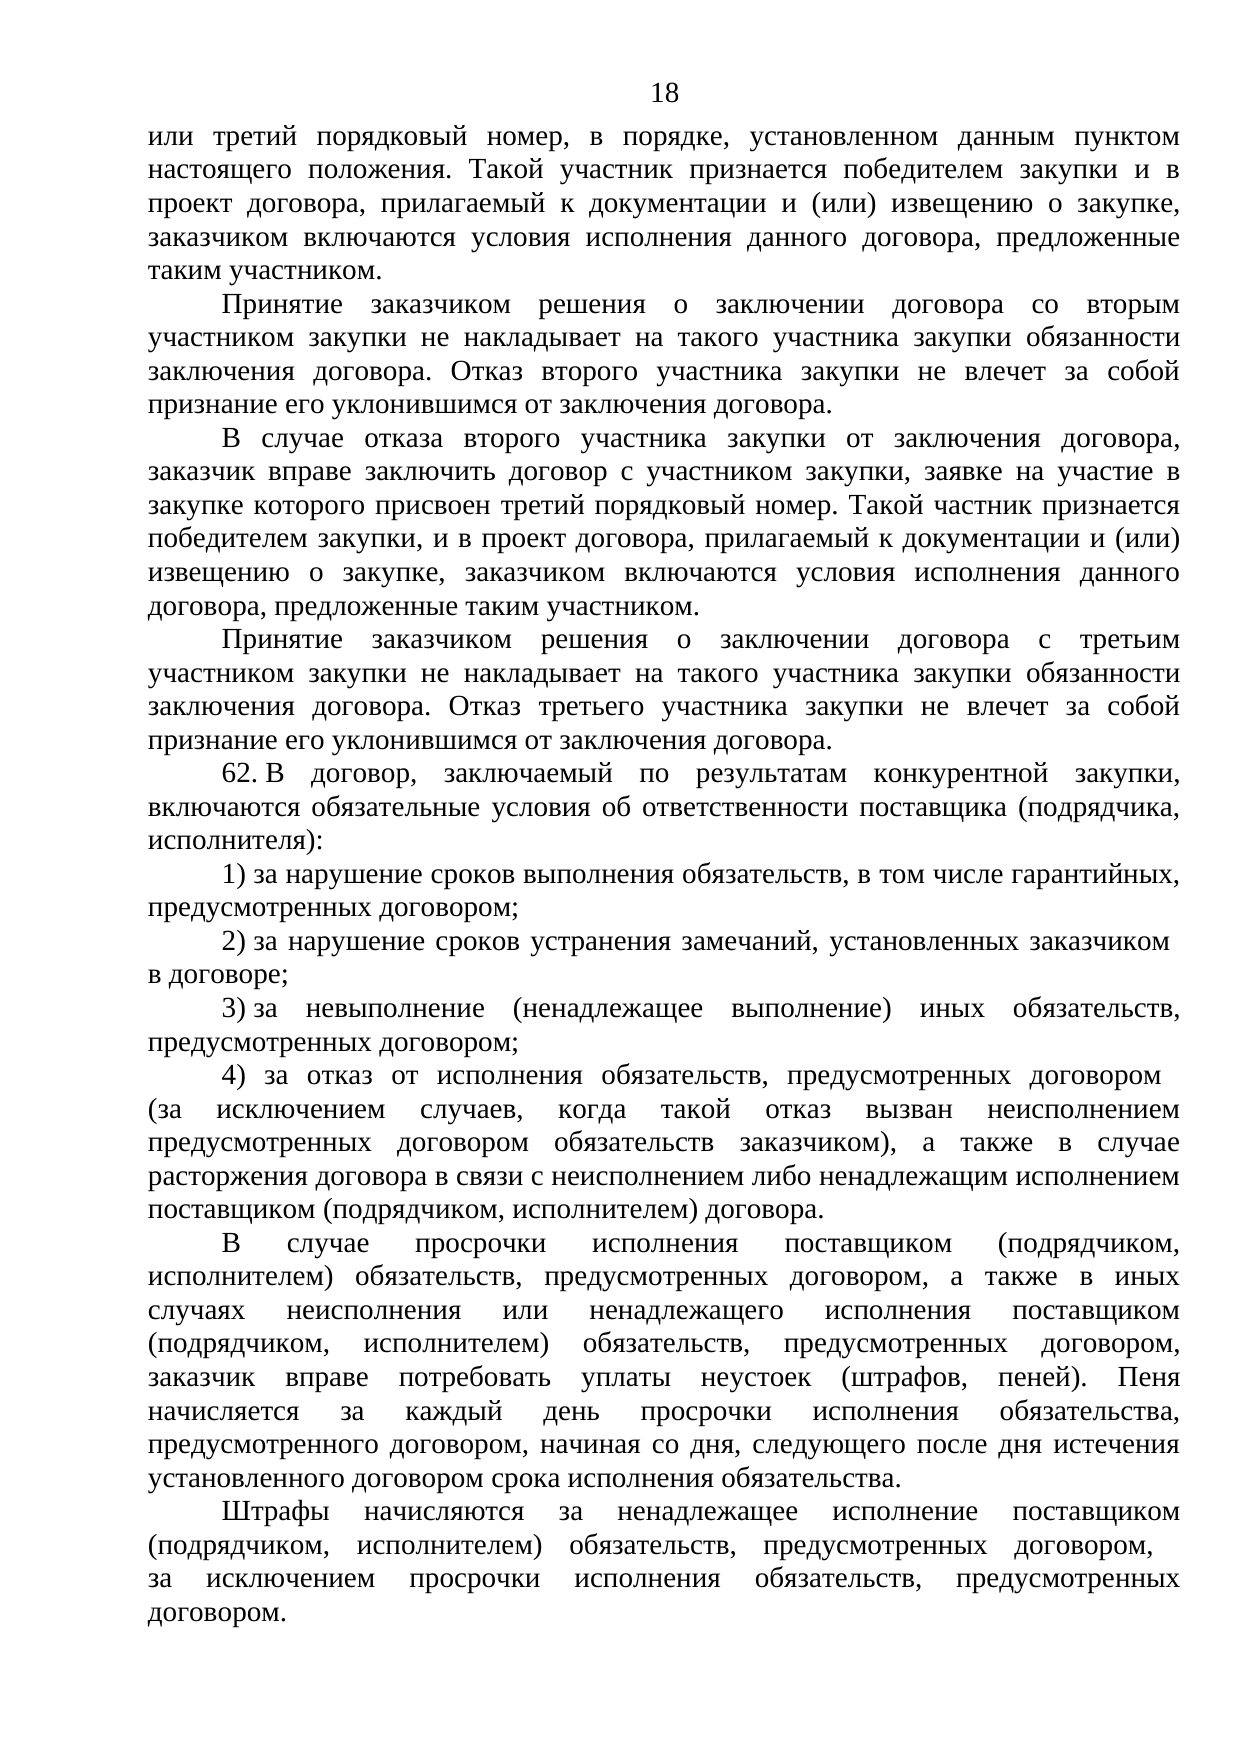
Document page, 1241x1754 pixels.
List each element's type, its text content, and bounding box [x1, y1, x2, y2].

text Принятие заказчиком решения о заключении договора со вторым участником закупки не накладывает на такого участника закупки обязанности заключения договора. Отказ второго участника закупки не влечет за собой признание его уклонившимся от заключения договора. [148, 286, 1181, 420]
text 62. В договор, заключаемый по результатам конкурентной закупки, включаются обязательные условия об ответственности поставщика (подрядчика, исполнителя): [148, 755, 1181, 856]
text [148, 118, 1181, 286]
text 2) за нарушение сроков устранения замечаний, установленных заказчиком в договоре; [148, 923, 1181, 990]
text В случае отказа второго участника закупки от заключения договора, заказчик вправе заключить договор с участником закупки, заявке на участие в закупке которого присвоен третий порядковый номер. Такой частник признается победителем закупки, и в проект договора, прилагаемый к документации и (или) извещению о закупке, заказчиком включаются условия исполнения данного договора, предложенные таким участником. [148, 420, 1181, 621]
text 4) за отказ от исполнения обязательств, предусмотренных договором (за исключением случаев, когда такой отказ вызван неисполнением предусмотренных договором обязательств заказчиком), а также в случае расторжения договора в связи с неисполнением либо ненадлежащим исполнением поставщиком (подрядчиком, исполнителем) договора. [148, 1057, 1181, 1225]
text 1) за нарушение сроков выполнения обязательств, в том числе гарантийных, предусмотренных договором; [148, 856, 1181, 923]
text 3) за невыполнение (ненадлежащее выполнение) иных обязательств, предусмотренных договором; [148, 990, 1181, 1057]
text В случае просрочки исполнения поставщиком (подрядчиком, исполнителем) обязательств, предусмотренных договором, а также в иных случаях неисполнения или ненадлежащего исполнения поставщиком (подрядчиком, исполнителем) обязательств, предусмотренных договором, заказчик вправе потребовать уплаты неустоек (штрафов, пеней). Пеня начисляется за каждый день просрочки исполнения обязательства, предусмотренного договором, начиная со дня, следующего после дня истечения установленного договором срока исполнения обязательства. [148, 1225, 1181, 1493]
text Принятие заказчиком решения о заключении договора с третьим участником закупки не накладывает на такого участника закупки обязанности заключения договора. Отказ третьего участника закупки не влечет за собой признание его уклонившимся от заключения договора. [148, 621, 1181, 755]
text Штрафы начисляются за ненадлежащее исполнение поставщиком (подрядчиком, исполнителем) обязательств, предусмотренных договором, за исключением просрочки исполнения обязательств, предусмотренных договором. [148, 1493, 1181, 1627]
